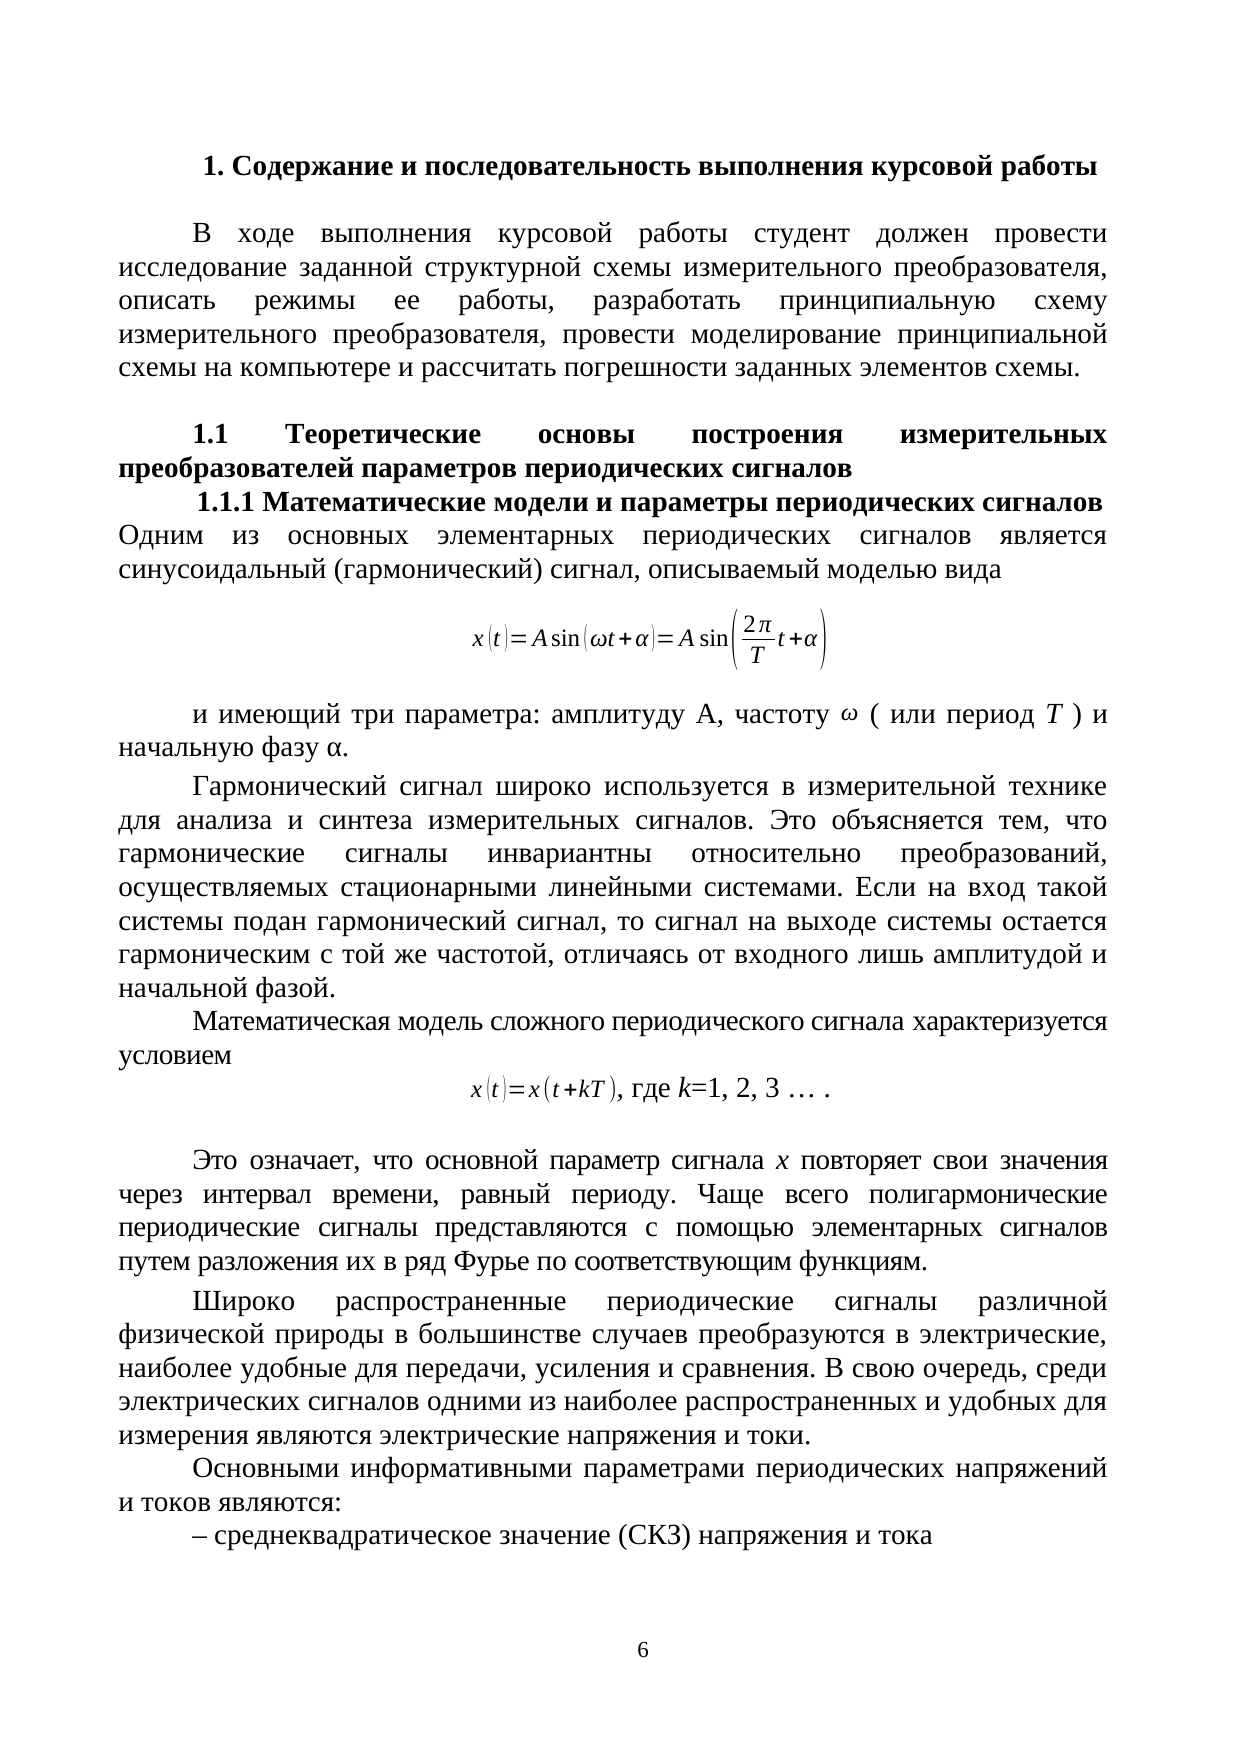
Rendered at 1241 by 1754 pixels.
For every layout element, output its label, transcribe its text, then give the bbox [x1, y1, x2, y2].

subtitle 1.1.1 Математические модели и параметры периодических сигналов [192, 484, 1108, 517]
text – среднеквадратическое значение (СКЗ) напряжения и тока [118, 1517, 1108, 1551]
text и имеющий три параметра: амплитуду А, частоту ( или период T ) и начальную фазу α. [118, 696, 1108, 763]
text Основными информативными параметрами периодических напряжений и токов являются: [118, 1450, 1108, 1517]
text Математическая модель сложного периодического сигнала характеризуется условием [118, 1003, 1108, 1070]
text В ходе выполнения курсовой работы студент должен провести исследование заданной структурной схемы измерительного преобразователя, описать режимы ее работы, разработать принципиальную схему измерительного преобразователя, провести моделирование принципиальной схемы на компьютере и рассчитать погрешности заданных элементов схемы. [118, 215, 1108, 383]
list 1.1 Теоретические основы построения измерительных преобразователей параметров периодических сигналов [118, 417, 1108, 484]
text Это означает, что основной параметр сигнала х повторяет свои значения через интервал времени, равный периоду. Чаще всего полигармонические периодические сигналы представляются с помощью элементарных сигналов путем разложения их в ряд Фурье по соответствующим функциям. [118, 1142, 1108, 1276]
text , где k=1, 2, 3 … . [118, 1070, 1108, 1109]
text 1. Содержание и последовательность выполнения курсовой работы [118, 148, 1108, 182]
text Широко распространенные периодические сигналы различной физической природы в большинстве случаев преобразуются в электрические, наиболее удобные для передачи, усиления и сравнения. В свою очередь, среди электрических сигналов одними из наиболее распространенных и удобных для измерения являются электрические напряжения и токи. [118, 1283, 1108, 1450]
text Гармонический сигнал широко используется в измерительной технике для анализа и синтеза измерительных сигналов. Это объясняется тем, что гармонические сигналы инвариантны относительно преобразований, осуществляемых стационарными линейными системами. Если на вход такой системы подан гармонический сигнал, то сигнал на выходе системы остается гармоническим с той же частотой, отличаясь от входного лишь амплитудой и начальной фазой. [118, 768, 1108, 1003]
text Одним из основных элементарных периодических сигналов является синусоидальный (гармонический) сигнал, описываемый моделью вида [118, 517, 1108, 584]
